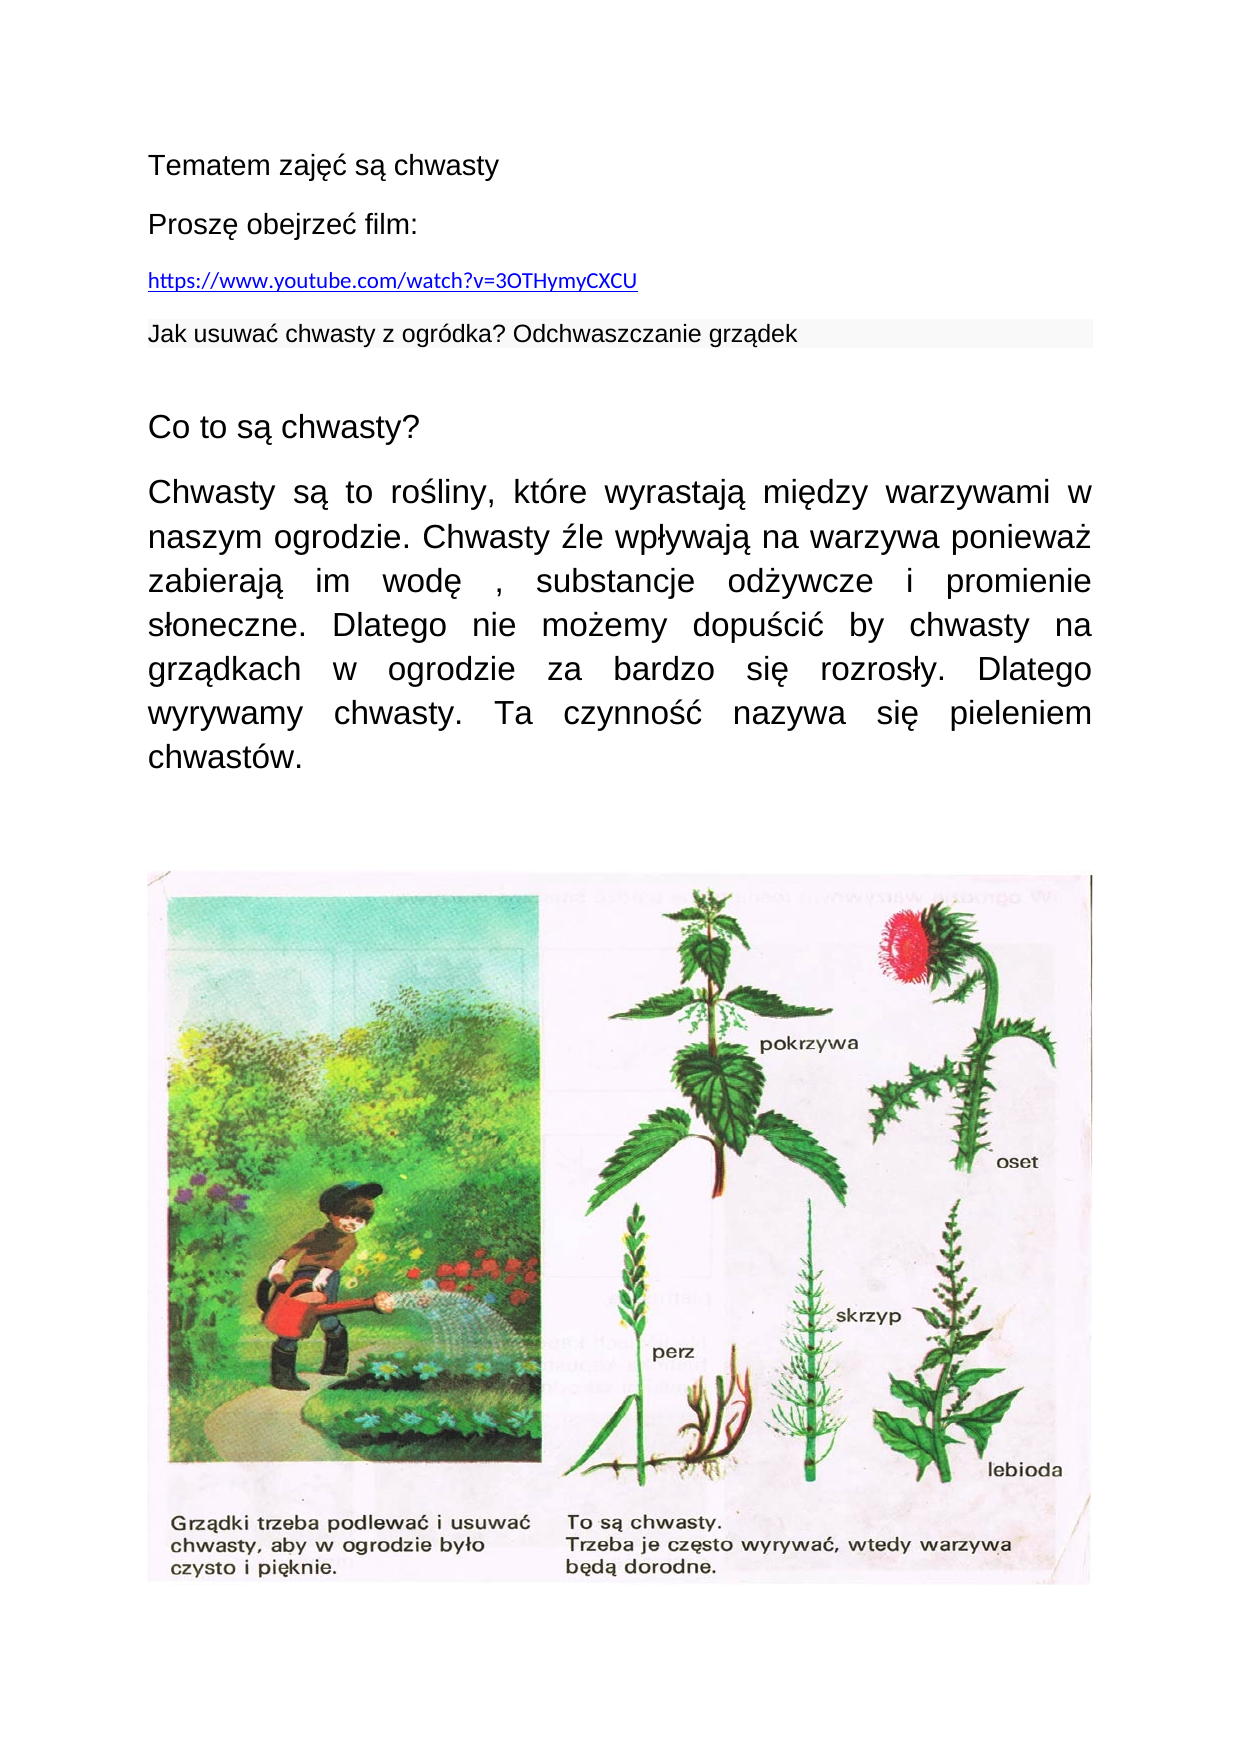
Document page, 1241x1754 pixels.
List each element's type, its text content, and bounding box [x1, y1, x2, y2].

text https://www.youtube.com/watch?v=3OTHymyCXCU [148, 266, 1093, 294]
picture [147, 870, 1093, 1585]
text Chwasty są to rośliny, które wyrastają między warzywami w naszym ogrodzie. Chwasty źle wpływają na warzywa ponieważ zabierają im wodę , substancje odżywcze i promienie słoneczne. Dlatego nie możemy dopuścić by chwasty na grządkach w ogrodzie za bardzo się rozrosły. Dlatego wyrywamy chwasty. Ta czynność nazywa się pieleniem chwastów. [148, 472, 1093, 776]
text Proszę obejrzeć film: [148, 207, 1093, 241]
text Co to są chwasty? [148, 407, 1093, 446]
text Jak usuwać chwasty z ogródka? Odchwaszczanie grządek [148, 319, 1093, 348]
text Tematem zajęć są chwasty [148, 148, 1093, 181]
